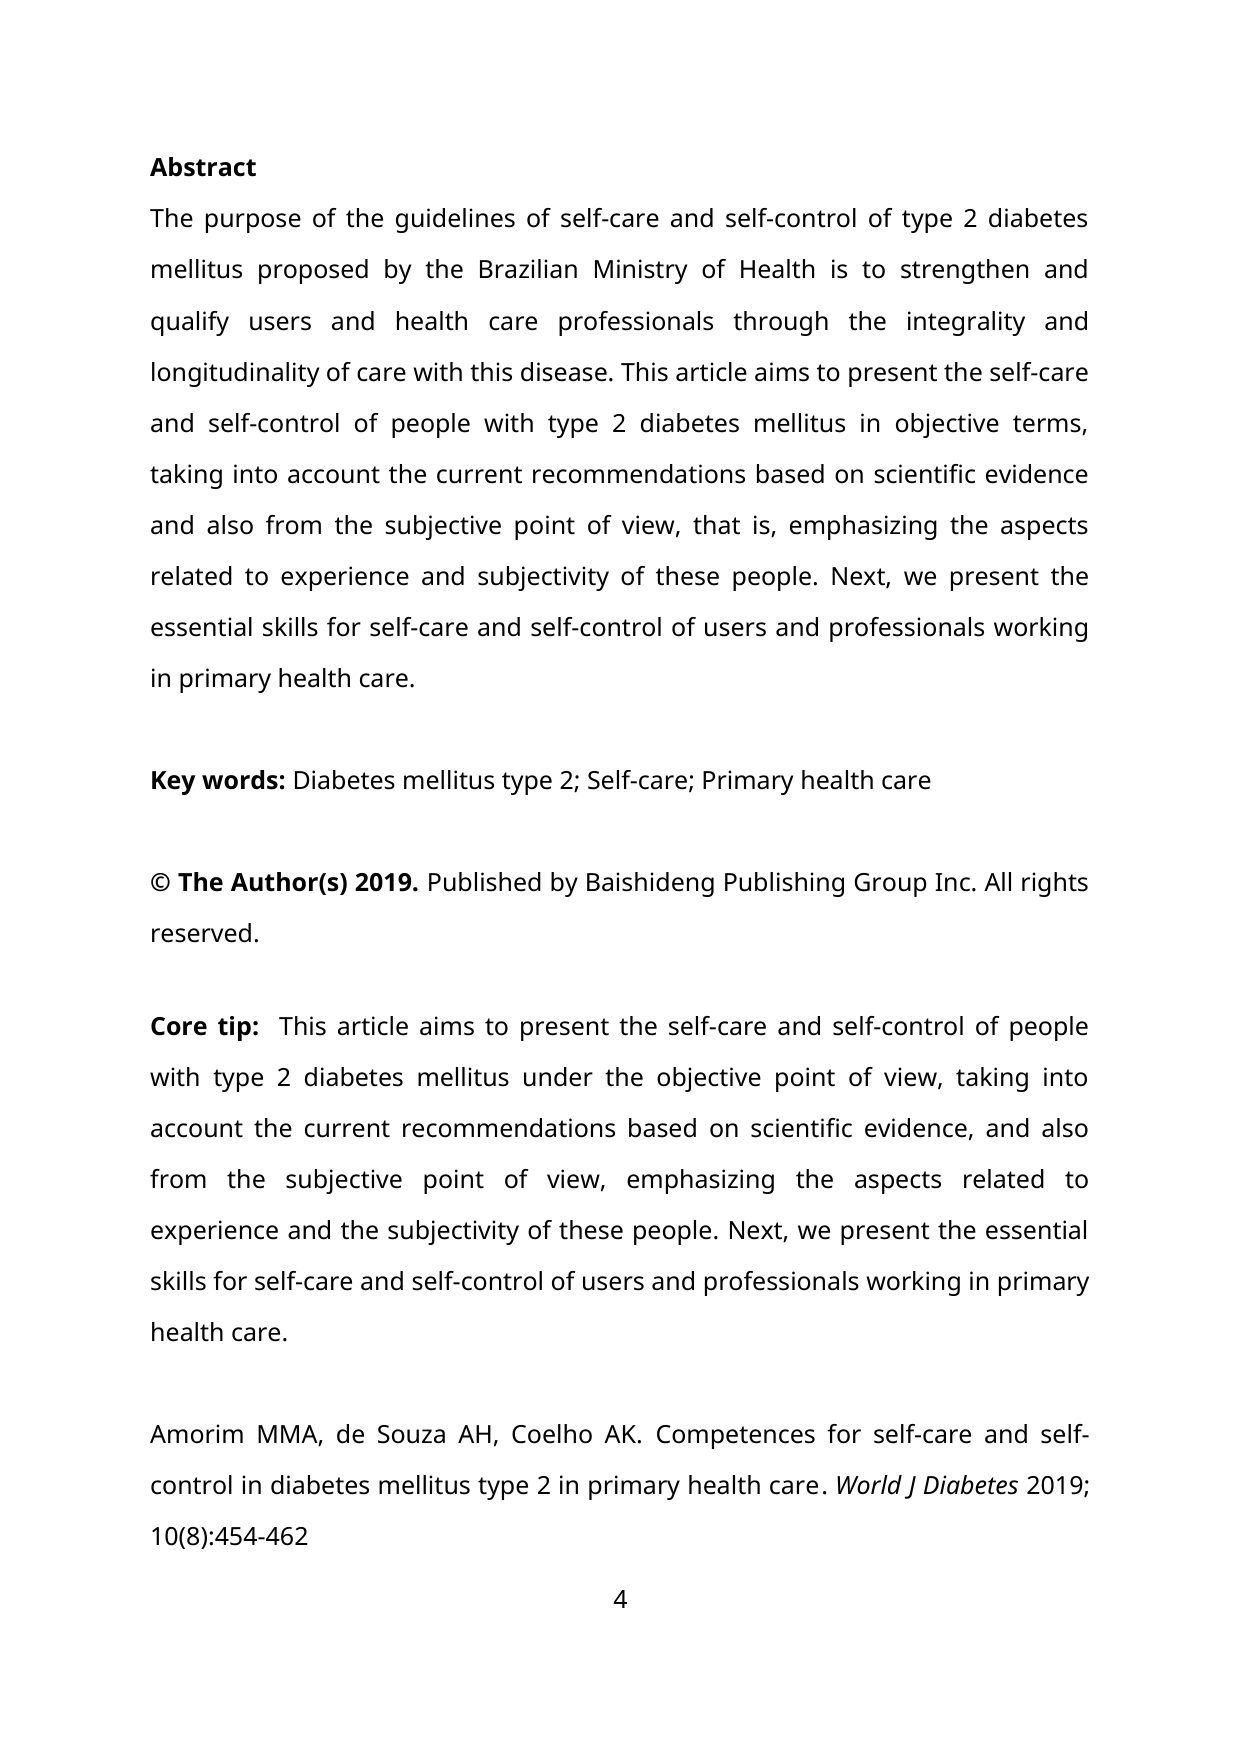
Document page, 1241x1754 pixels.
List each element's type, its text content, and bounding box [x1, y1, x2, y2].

text Abstract [150, 150, 1090, 184]
text The purpose of the guidelines of self-care and self-control of type 2 diabetes mellitus proposed by the Brazilian Ministry of Health is to strengthen and qualify users and health care professionals through the integrality and longitudinality of care with this disease. This article aims to present the self-care and self-control of people with type 2 diabetes mellitus in objective terms, taking into account the current recommendations based on scientific evidence and also from the subjective point of view, that is, emphasizing the aspects related to experience and subjectivity of these people. Next, we present the essential skills for self-care and self-control of users and professionals working in primary health care. [150, 201, 1090, 694]
text © The Author(s) 2019. Published by Baishideng Publishing Group Inc. All rights reserved. [150, 864, 1090, 950]
text Core tip: This article aims to present the self-care and self-control of people with type 2 diabetes mellitus under the objective point of view, taking into account the current recommendations based on scientific evidence, and also from the subjective point of view, emphasizing the aspects related to experience and the subjectivity of these people. Next, we present the essential skills for self-care and self-control of users and professionals working in primary health care. [150, 1009, 1090, 1349]
text Key words: Diabetes mellitus type 2; Self-care; Primary health care [150, 762, 1090, 797]
text Amorim MMA, de Souza AH, Coelho AK. Competences for self-care and self-control in diabetes mellitus type 2 in primary health care. World J Diabetes 2019; 10(8):454-462 [150, 1417, 1090, 1553]
